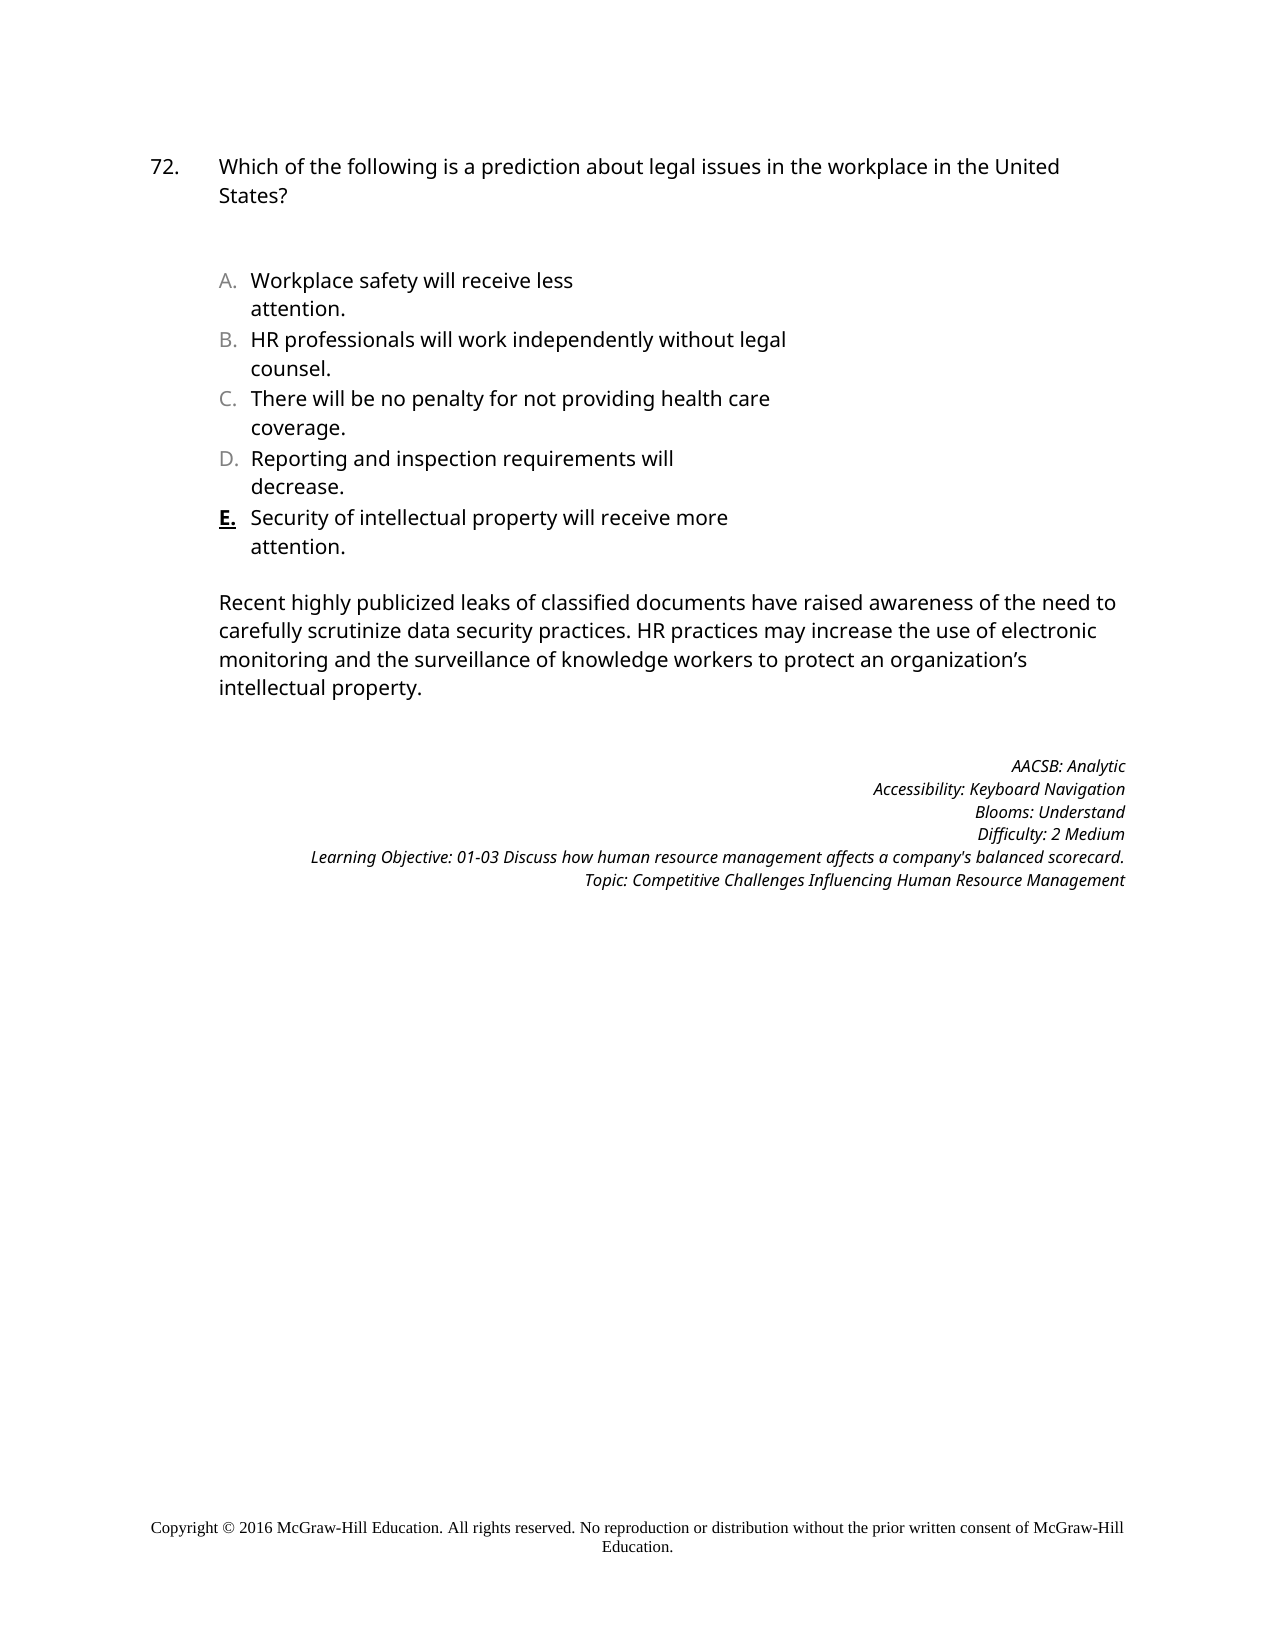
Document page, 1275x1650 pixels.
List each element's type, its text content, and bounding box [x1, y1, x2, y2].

table_header AACSB: Analytic Accessibility: Keyboard Navigation Blooms: Understand Difficulty: 2 Medium Learning Objective: 01-03 Discuss how human resource management affects a company's balanced scorecard. Topic: Competitive Challenges Influencing Human Resource Management [150, 755, 1125, 919]
table_header Which of the following is a prediction about legal issues in the workplace in the United States? Recent highly publicized leaks of classified documents have raised awareness of the need to carefully scrutinize data security practices. HR practices may increase the use of electronic monitoring and the surveillance of knowledge workers to protect an organization’s intellectual property. [219, 153, 1125, 729]
table_header 72. [150, 153, 218, 729]
